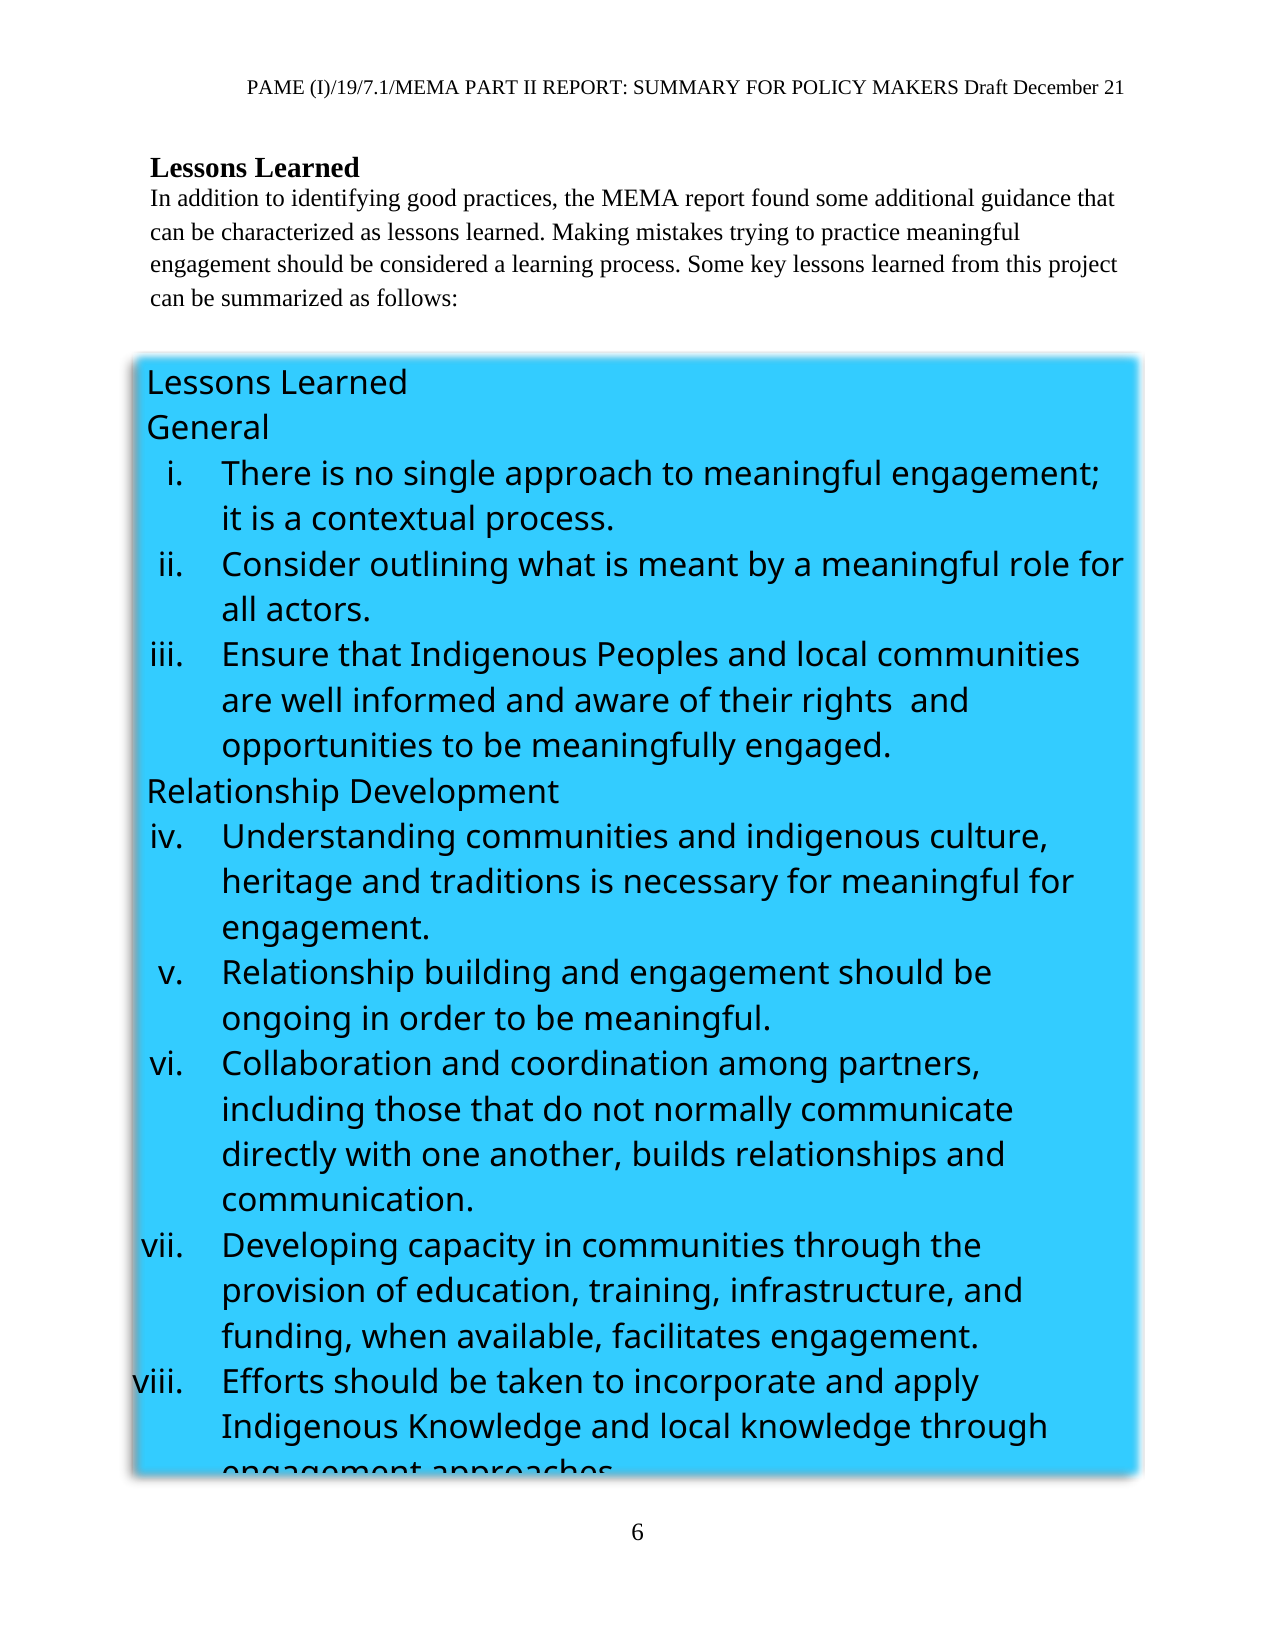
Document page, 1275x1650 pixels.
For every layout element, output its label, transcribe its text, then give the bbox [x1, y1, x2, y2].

text Lessons Learned [150, 150, 1125, 183]
list In addition to identifying good practices, the MEMA report found some additional guidance that can be characterized as lessons learned. Making mistakes trying to practice meaningful engagement should be considered a learning process. Some key lessons learned from this project can be summarized as follows: [150, 183, 1125, 311]
